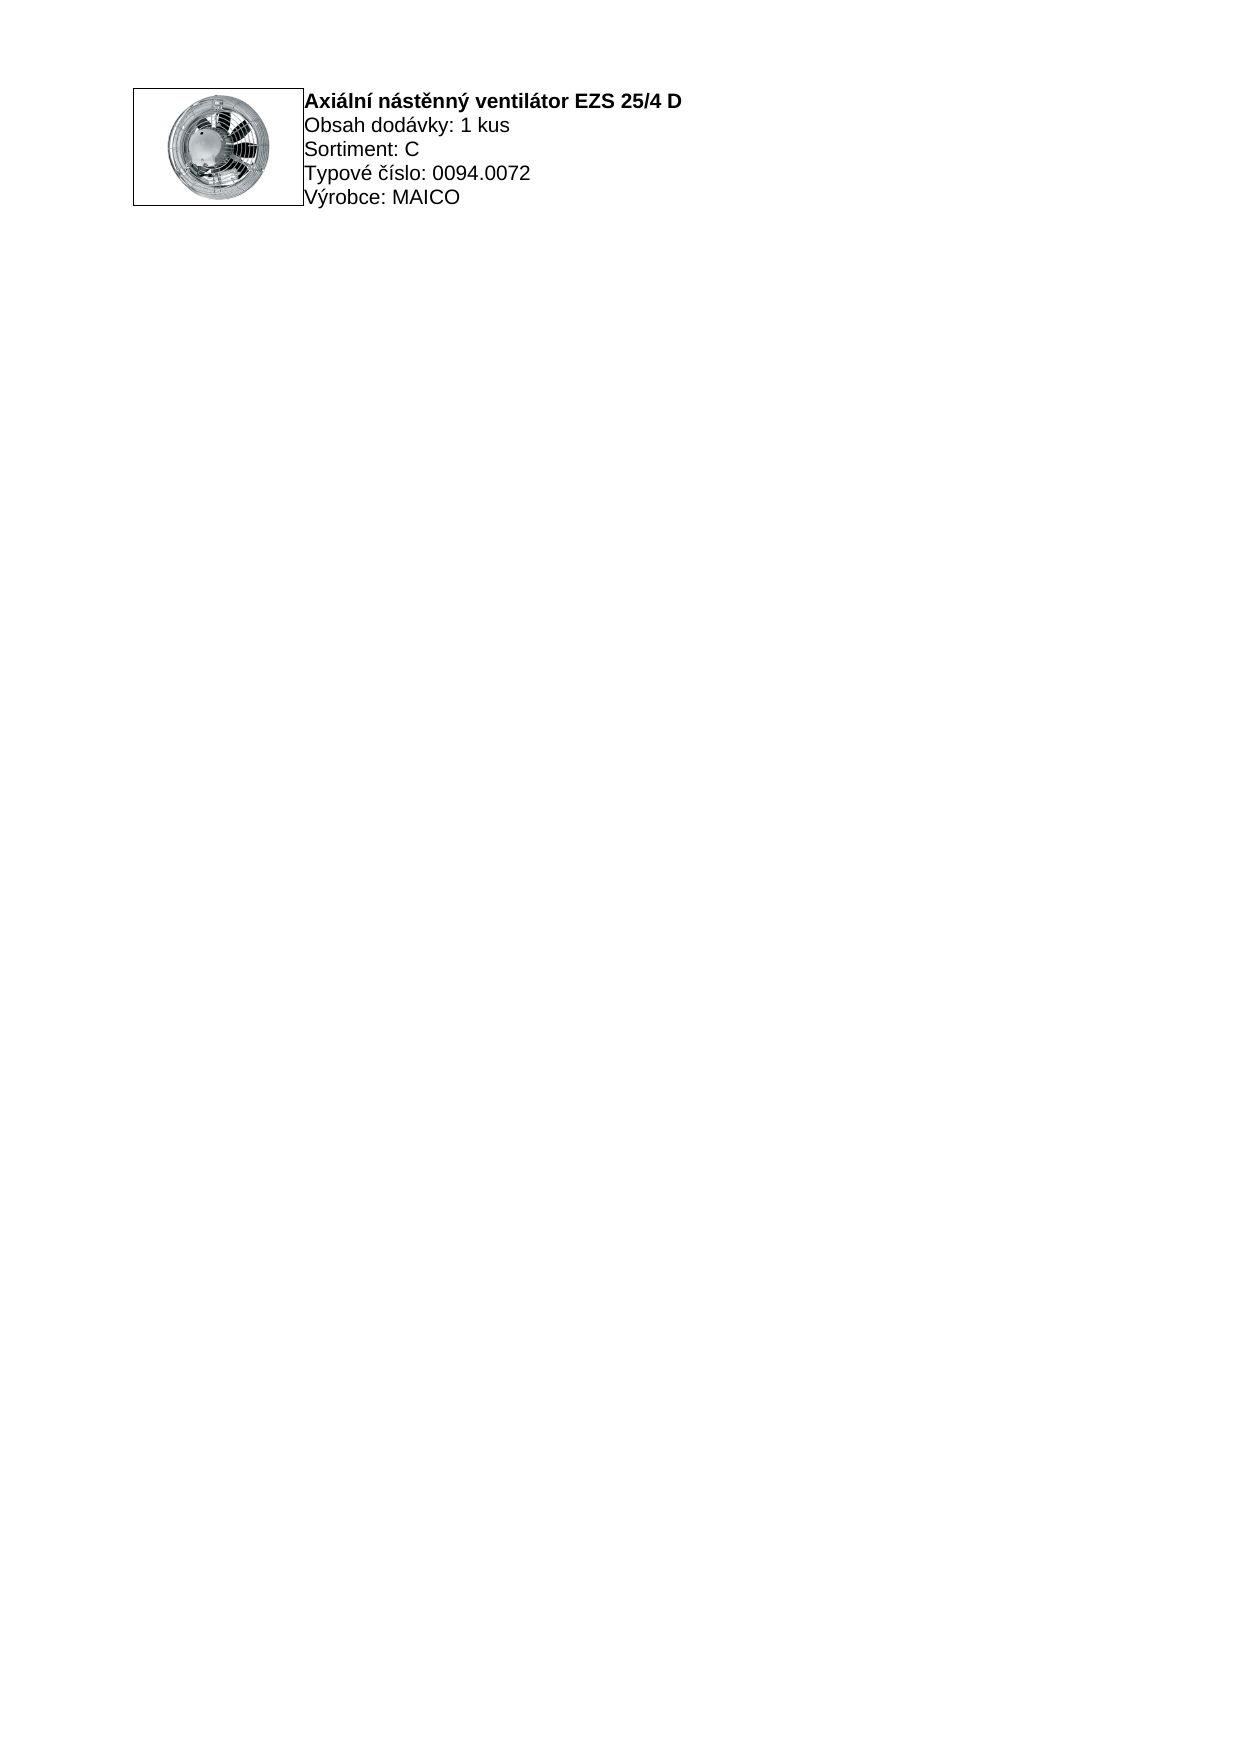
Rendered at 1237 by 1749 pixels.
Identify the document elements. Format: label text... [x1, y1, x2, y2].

picture [134, 89, 303, 205]
text Axiální nástěnný ventilátor EZS 25/4 DObsah dodávky: 1 kusSortiment: C Typové číslo: 0094.0072Výrobce: MAICO [133, 89, 1148, 208]
